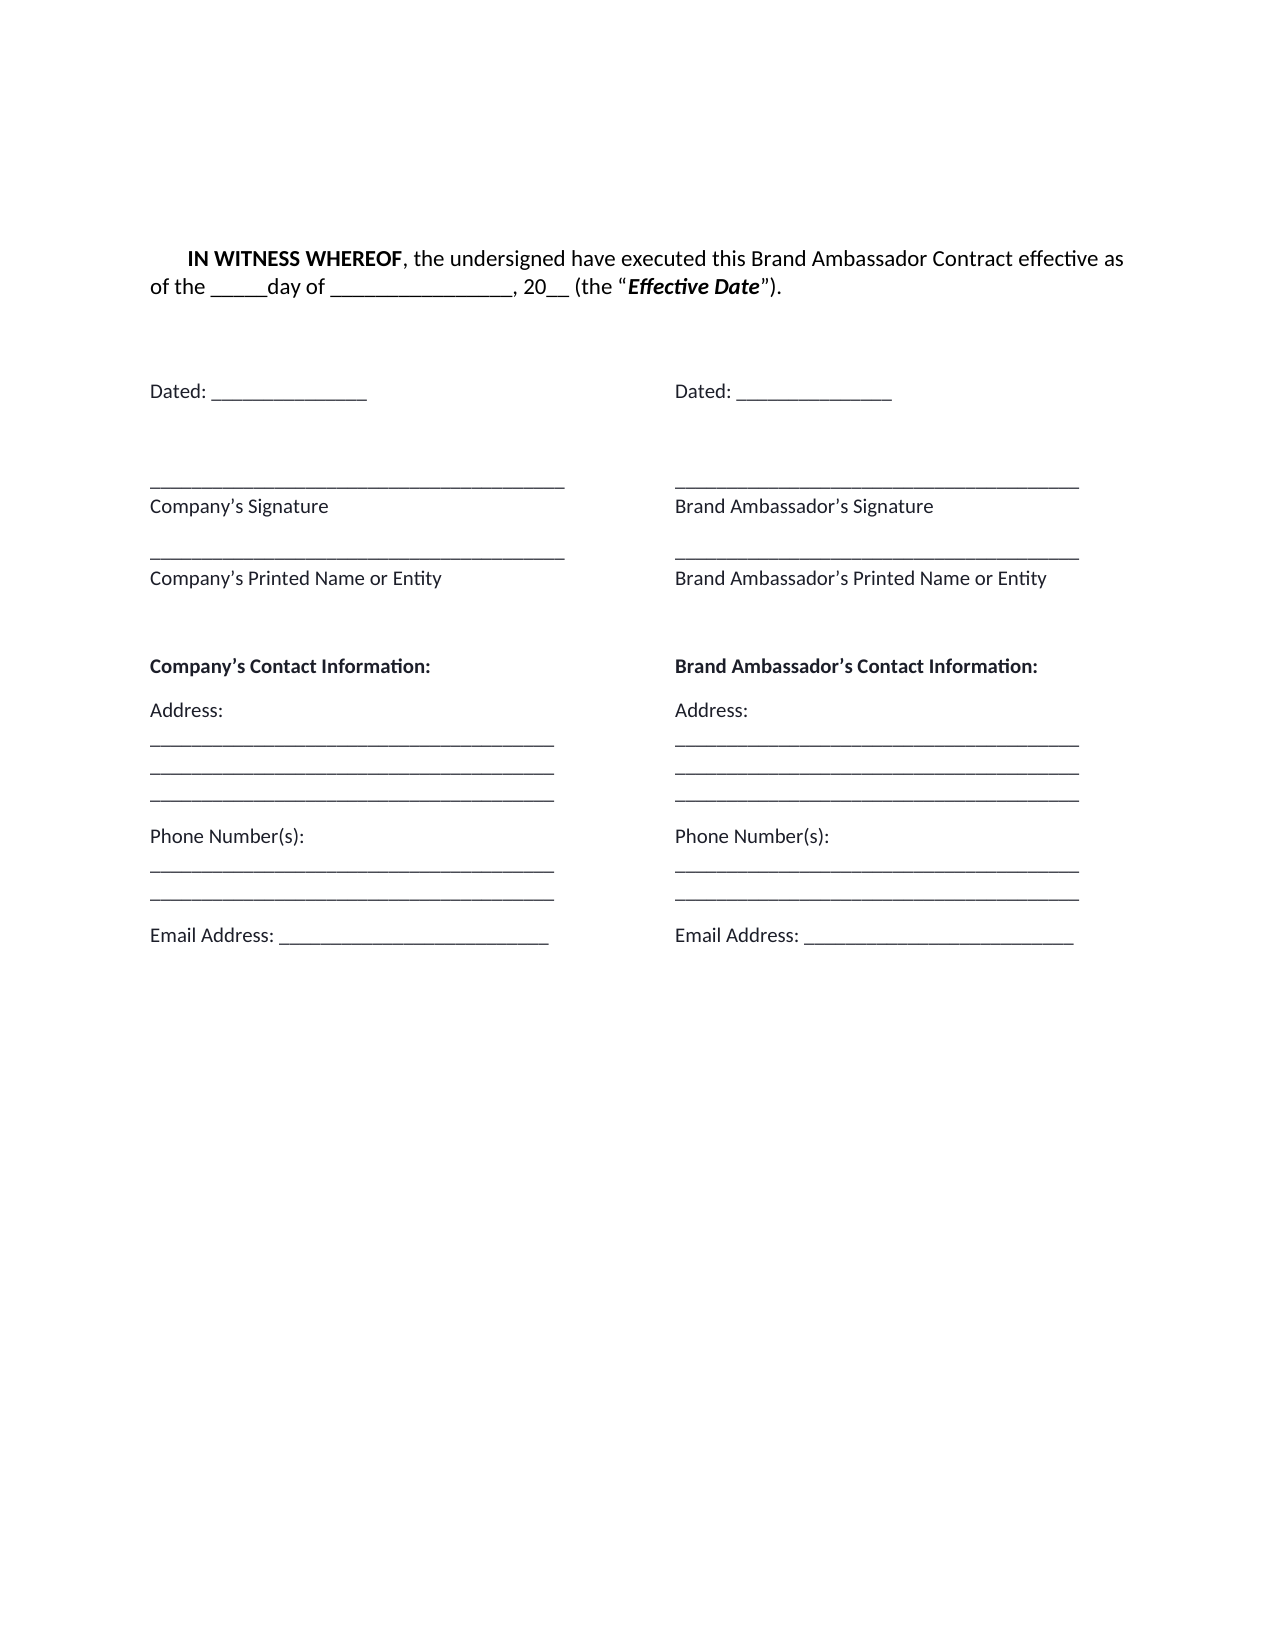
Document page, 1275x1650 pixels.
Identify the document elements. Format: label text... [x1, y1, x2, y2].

text Phone Number(s): Phone Number(s): _______________________________________ _______________________________________ _______________________________________ _______________________________________ [150, 823, 1125, 903]
text ________________________________________ _______________________________________ Company’s Printed Name or Entity Brand Ambassador’s Printed Name or Entity [150, 537, 1125, 590]
text Dated: _______________ Dated: _______________ [150, 378, 1125, 403]
text Company’s Contact Information: Brand Ambassador’s Contact Information: [150, 653, 1125, 678]
text IN WITNESS WHEREOF, the undersigned have executed this Brand Ambassador Contract effective as of the _____day of ________________, 20__ (the “Effective Date”). [150, 244, 1125, 300]
text Address: Address: _______________________________________ _______________________________________ _______________________________________ _______________________________________ _______________________________________ _______________________________________ [150, 697, 1125, 804]
text ________________________________________ _______________________________________ Company’s Signature Brand Ambassador’s Signature [150, 466, 1125, 519]
text Email Address: __________________________ Email Address: __________________________ [150, 922, 1125, 947]
